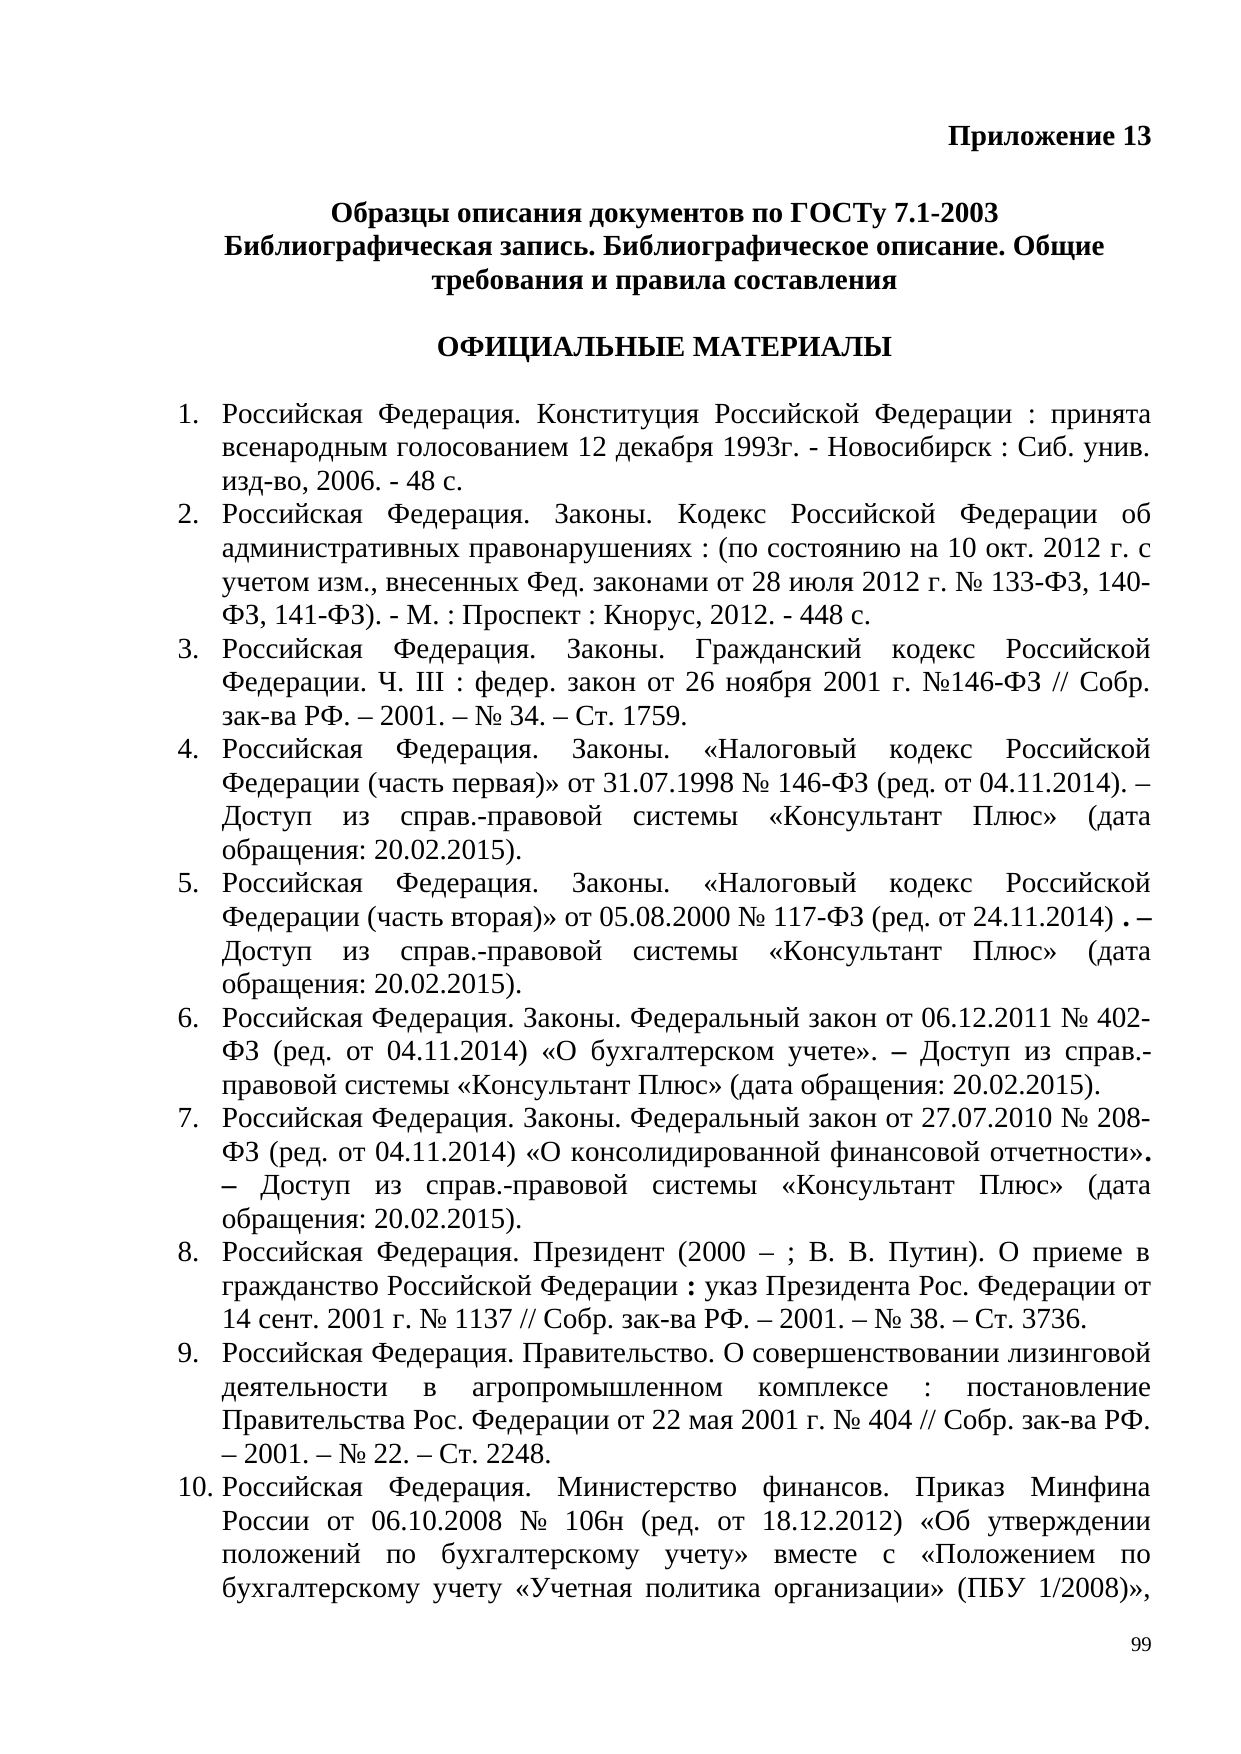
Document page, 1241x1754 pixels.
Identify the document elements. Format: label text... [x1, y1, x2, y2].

list Российская Федерация. Президент (2000 – ; В. В. Путин). О приеме в гражданство Российской Федерации : указ Президента Рос. Федерации от 14 сент. . № 1137 // Собр. зак-ва РФ. – 2001. – № 38. – Ст. 3736. [177, 1264, 1152, 1364]
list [177, 1498, 1152, 1599]
list Российская Федерация. Законы. Гражданский кодекс Российской Федерации. Ч. III : федер. закон от 26 ноября . №146-ФЗ // Собр. зак-ва РФ. – 2001. – № 34. – Ст. 1759. [177, 631, 1152, 731]
list Российская Федерация. Законы. «Налоговый кодекс Российской Федерации (часть вторая)» от 05.08.2000 № 117-ФЗ (ред. от 24.11.2014) . – Доступ из справ.-правовой системы «Консультант Плюс» (дата обращения: 20.02.2015). [177, 895, 1152, 1029]
text ОФИЦИАЛЬНЫЕ МАТЕРИАЛЫ [177, 329, 1152, 362]
text Библиографическая запись. Библиографическое описание. Общие требования и правила составления [177, 228, 1152, 295]
list Российская Федерация. Правительство. О совершенствовании лизинговой деятельности в агропромышленном комплексе : постановление Правительства Рос. Федерации от 22 мая . № 404 // Собр. зак-ва РФ. – 2001. – № 22. – Ст. 2248. [177, 1364, 1152, 1498]
text Образцы описания документов по ГОСТу 7.1-2003 [177, 195, 1152, 228]
list Российская Федерация. Законы. Федеральный закон от 27.07.2010 № 208-ФЗ (ред. от 04.11.2014) «О консолидированной финансовой отчетности». – Доступ из справ.-правовой системы «Консультант Плюс» (дата обращения: 20.02.2015). [177, 1129, 1152, 1264]
list Российская Федерация. Законы. «Налоговый кодекс Российской Федерации (часть первая)» от 31.07.1998 № 146-ФЗ (ред. от 04.11.2014). – Доступ из справ.-правовой системы «Консультант Плюс» (дата обращения: 20.02.2015). [177, 731, 1152, 866]
list Российская Федерация. Законы. Федеральный закон от 06.12.2011 № 402-ФЗ (ред. от 04.11.2014) «О бухгалтерском учете». – Доступ из справ.-правовой системы «Консультант Плюс» (дата обращения: 20.02.2015). [177, 1029, 1152, 1129]
list Российская Федерация. Законы. Кодекс Российской Федерации об административных правонарушениях : (по состоянию на 10 окт. 2012 г. с учетом изм., внесенных Фед. законами от 28 июля 2012 г. № 133-ФЗ, 140-ФЗ, 141-ФЗ). - М. : Проспект : Кнорус, 2012. - 448 с. [177, 497, 1152, 631]
text Приложение 13 [177, 118, 1152, 152]
list Российская Федерация. Конституция Российской Федерации : принята всенародным голосованием 12 декабря 1993г. - Новосибирск : Сиб. унив. изд-во, 2006. - 48 с. [177, 396, 1152, 497]
